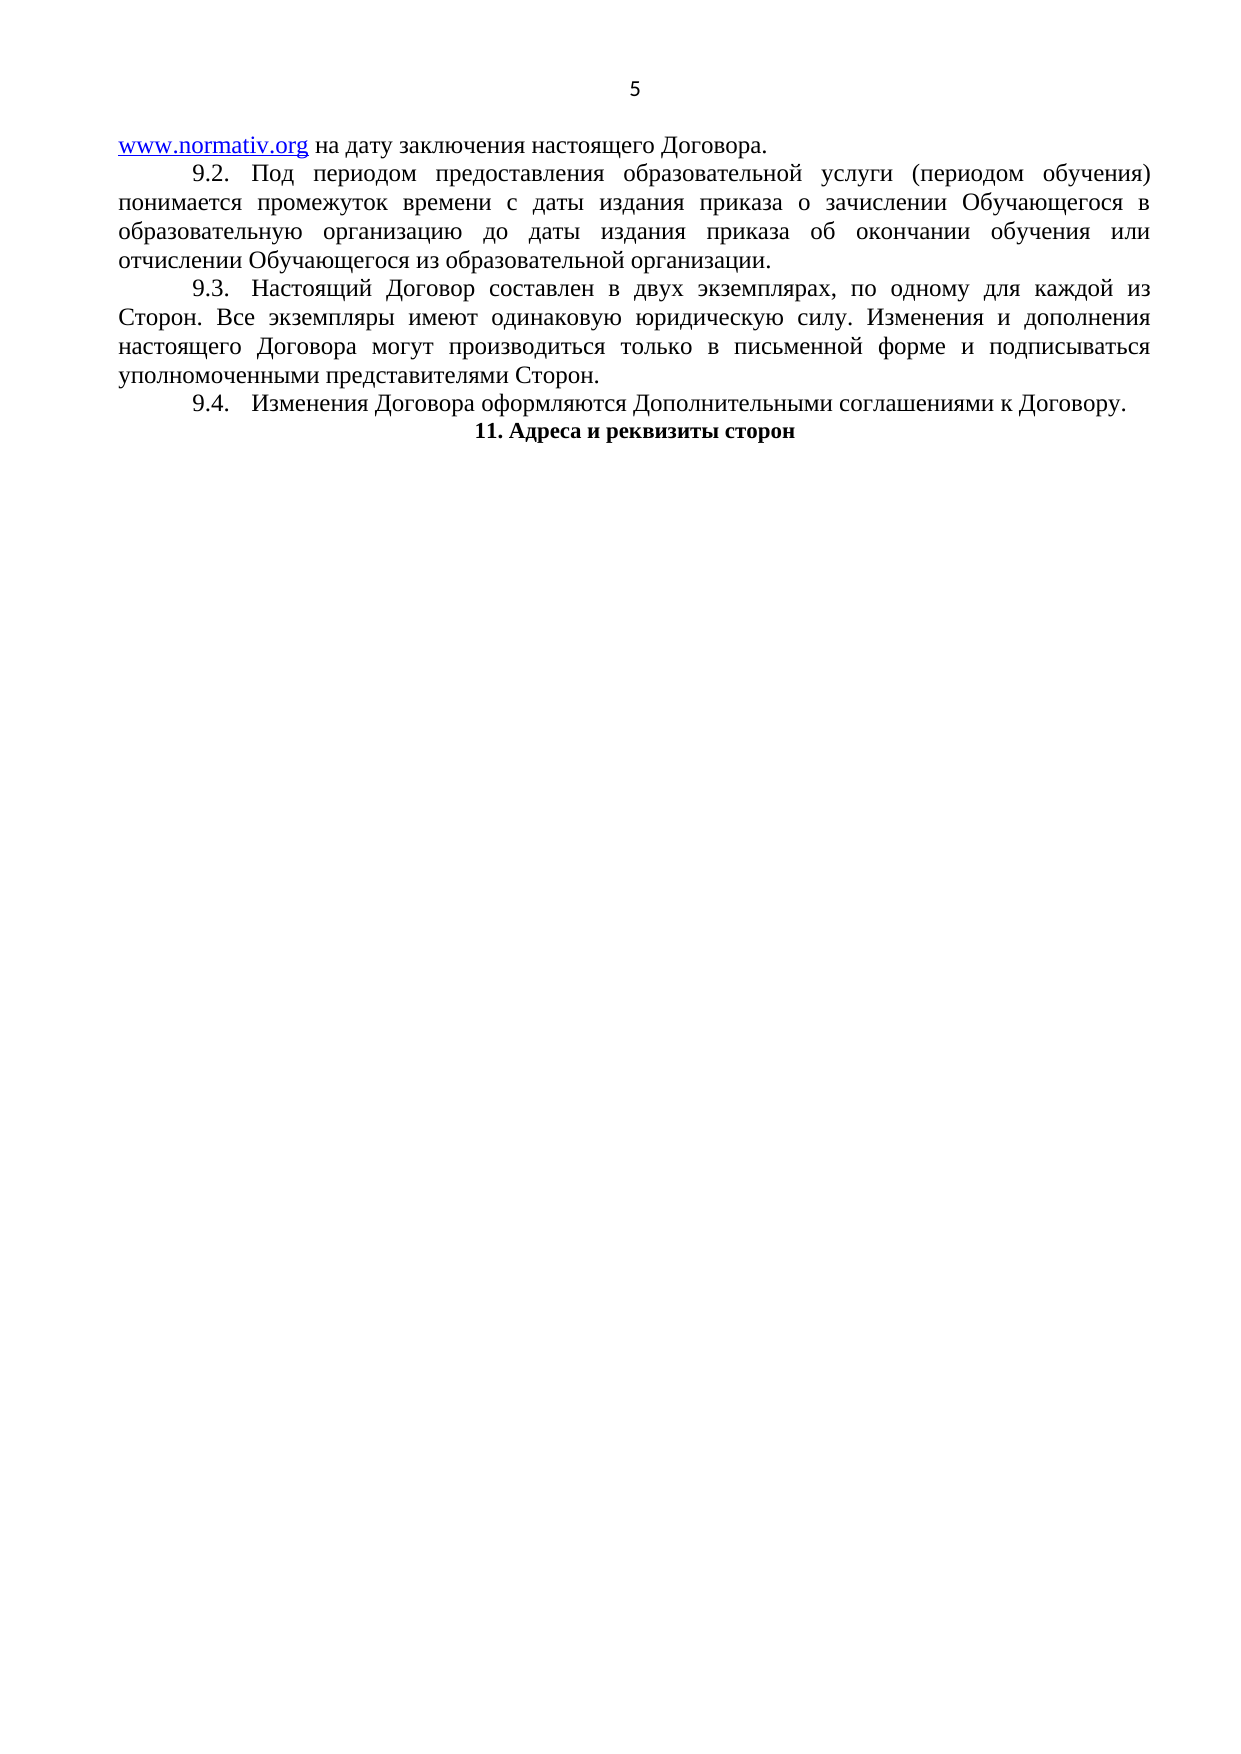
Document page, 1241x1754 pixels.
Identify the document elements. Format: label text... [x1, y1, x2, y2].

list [118, 130, 1152, 158]
list Настоящий Договор составлен в двух экземплярах, по одному для каждой из Сторон. Все экземпляры имеют одинаковую юридическую силу. Изменения и дополнения настоящего Договора могут производиться только в письменной форме и подписываться уполномоченными представителями Сторон. [118, 273, 1152, 388]
text 11. Адреса и реквизиты сторон [118, 417, 1152, 444]
list Изменения Договора оформляются Дополнительными соглашениями к Договору. [118, 388, 1152, 417]
list Под периодом предоставления образовательной услуги (периодом обучения) понимается промежуток времени с даты издания приказа о зачислении Обучающегося в образовательную организацию до даты издания приказа об окончании обучения или отчислении Обучающегося из образовательной организации. [118, 158, 1152, 273]
